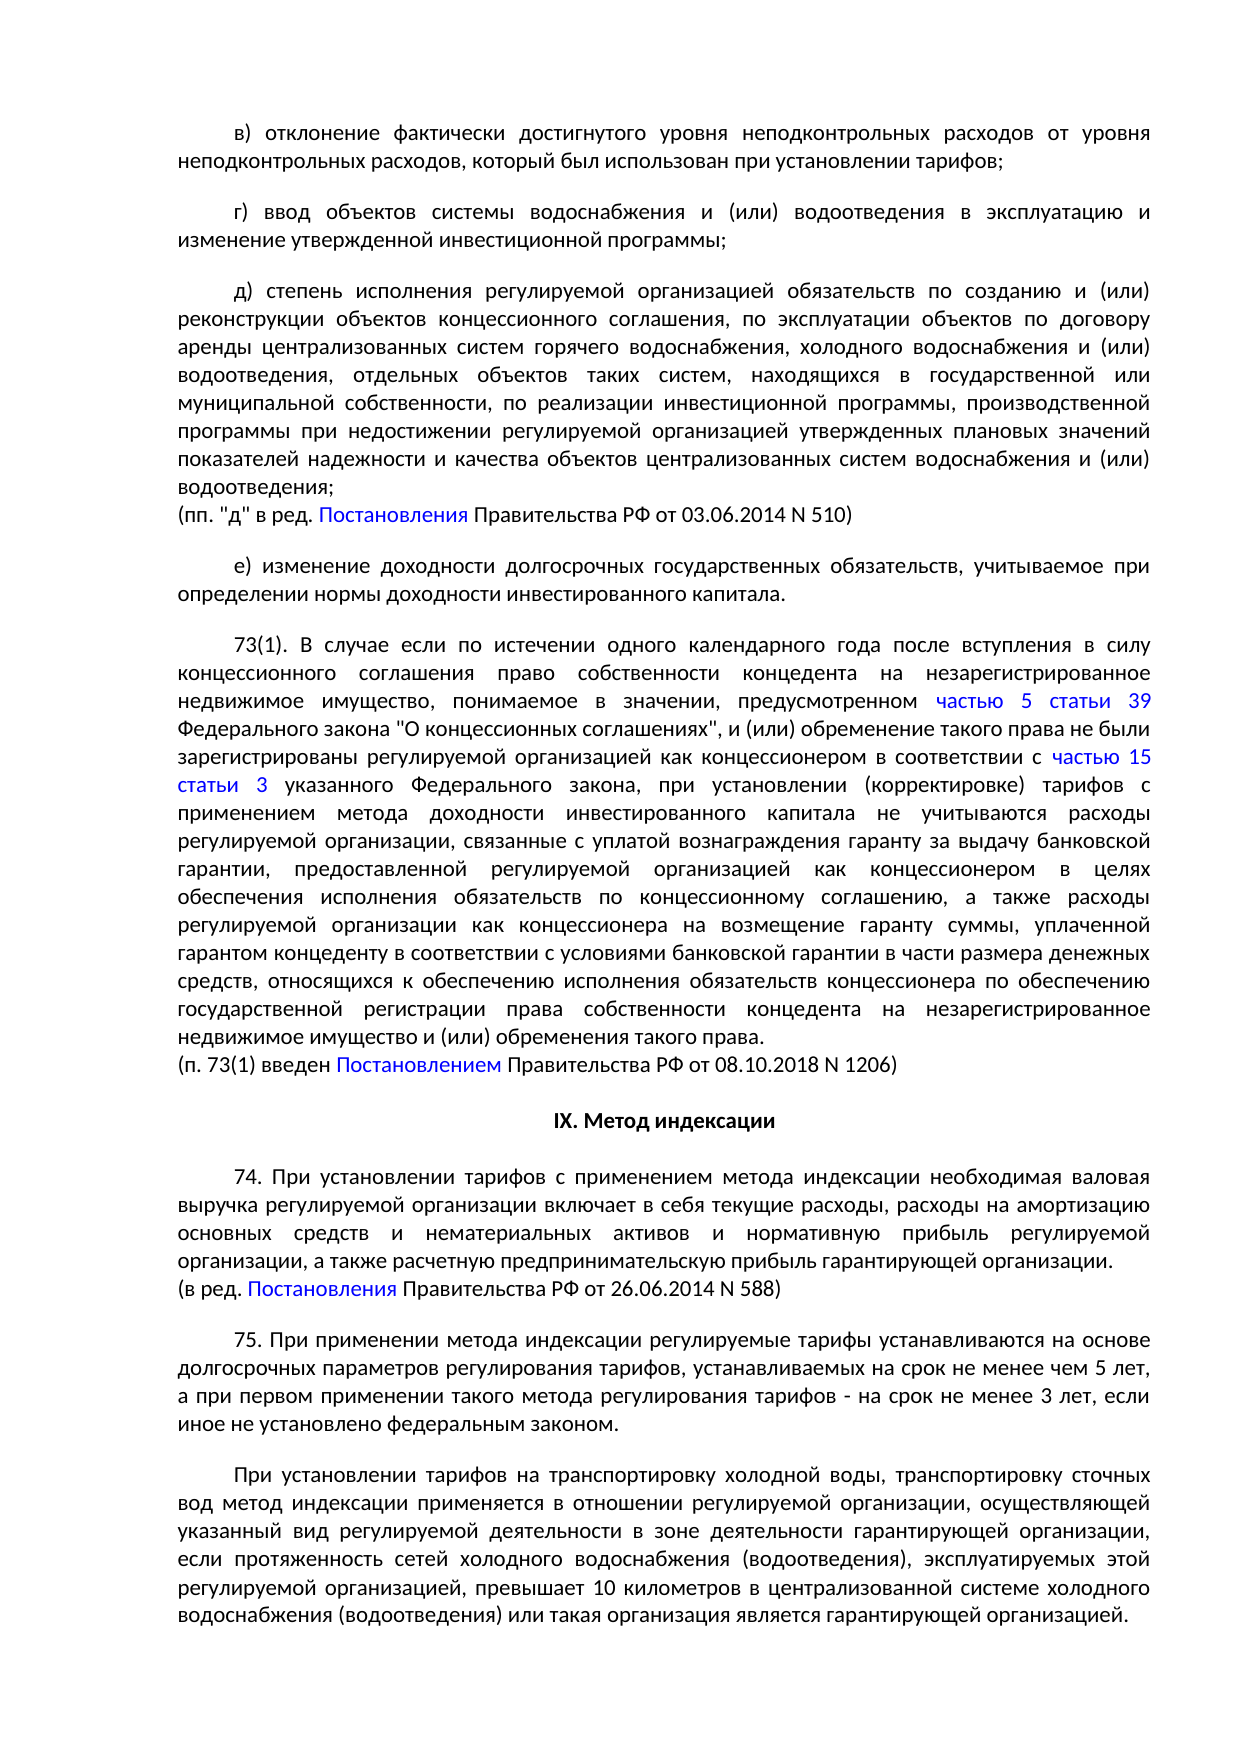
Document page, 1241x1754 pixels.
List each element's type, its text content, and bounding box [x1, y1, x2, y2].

text 75. При применении метода индексации регулируемые тарифы устанавливаются на основе долгосрочных параметров регулирования тарифов, устанавливаемых на срок не менее чем 5 лет, а при первом применении такого метода регулирования тарифов - на срок не менее 3 лет, если иное не установлено федеральным законом. [177, 1326, 1152, 1438]
text (пп. "д" в ред. Постановления Правительства РФ от 03.06.2014 N 510) [177, 500, 1152, 528]
text г) ввод объектов системы водоснабжения и (или) водоотведения в эксплуатацию и изменение утвержденной инвестиционной программы; [177, 197, 1152, 253]
text 74. При установлении тарифов с применением метода индексации необходимая валовая выручка регулируемой организации включает в себя текущие расходы, расходы на амортизацию основных средств и нематериальных активов и нормативную прибыль регулируемой организации, а также расчетную предпринимательскую прибыль гарантирующей организации. [177, 1162, 1152, 1274]
text в) отклонение фактически достигнутого уровня неподконтрольных расходов от уровня неподконтрольных расходов, который был использован при установлении тарифов; [177, 118, 1152, 174]
text е) изменение доходности долгосрочных государственных обязательств, учитываемое при определении нормы доходности инвестированного капитала. [177, 551, 1152, 607]
text При установлении тарифов на транспортировку холодной воды, транспортировку сточных вод метод индексации применяется в отношении регулируемой организации, осуществляющей указанный вид регулируемой деятельности в зоне деятельности гарантирующей организации, если протяженность сетей холодного водоснабжения (водоотведения), эксплуатируемых этой регулируемой организацией, превышает 10 километров в централизованной системе холодного водоснабжения (водоотведения) или такая организация является гарантирующей организацией. [177, 1461, 1152, 1629]
text 73(1). В случае если по истечении одного календарного года после вступления в силу концессионного соглашения право собственности концедента на незарегистрированное недвижимое имущество, понимаемое в значении, предусмотренном частью 5 статьи 39 Федерального закона "О концессионных соглашениях", и (или) обременение такого права не были зарегистрированы регулируемой организацией как концессионером в соответствии с частью 15 статьи 3 указанного Федерального закона, при установлении (корректировке) тарифов с применением метода доходности инвестированного капитала не учитываются расходы регулируемой организации, связанные с уплатой вознаграждения гаранту за выдачу банковской гарантии, предоставленной регулируемой организацией как концессионером в целях обеспечения исполнения обязательств по концессионному соглашению, а также расходы регулируемой организации как концессионера на возмещение гаранту суммы, уплаченной гарантом концеденту в соответствии с условиями банковской гарантии в части размера денежных средств, относящихся к обеспечению исполнения обязательств концессионера по обеспечению государственной регистрации права собственности концедента на незарегистрированное недвижимое имущество и (или) обременения такого права. [177, 630, 1152, 1050]
text (в ред. Постановления Правительства РФ от 26.06.2014 N 588) [177, 1274, 1152, 1303]
text (п. 73(1) введен Постановлением Правительства РФ от 08.10.2018 N 1206) [177, 1050, 1152, 1078]
title IX. Метод индексации [177, 1106, 1152, 1134]
text д) степень исполнения регулируемой организацией обязательств по созданию и (или) реконструкции объектов концессионного соглашения, по эксплуатации объектов по договору аренды централизованных систем горячего водоснабжения, холодного водоснабжения и (или) водоотведения, отдельных объектов таких систем, находящихся в государственной или муниципальной собственности, по реализации инвестиционной программы, производственной программы при недостижении регулируемой организацией утвержденных плановых значений показателей надежности и качества объектов централизованных систем водоснабжения и (или) водоотведения; [177, 276, 1152, 500]
